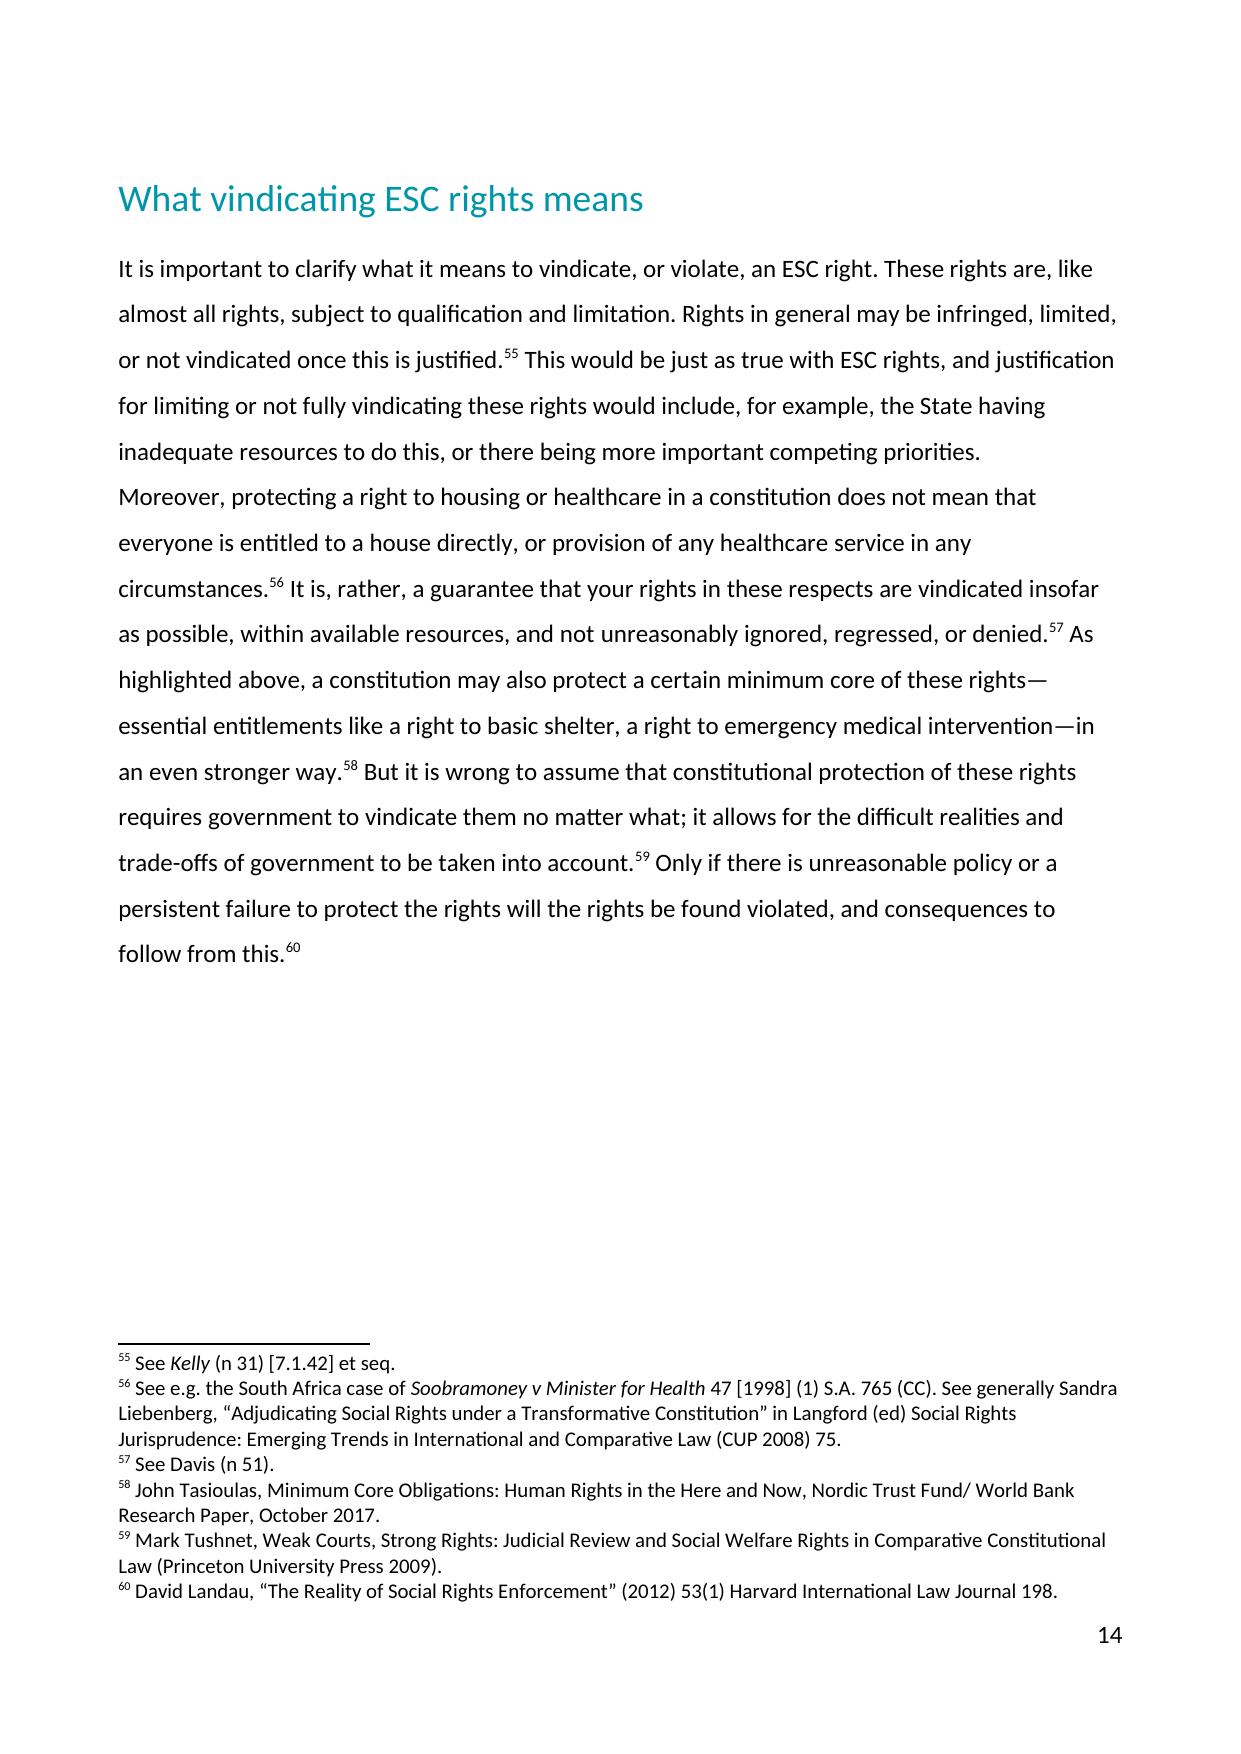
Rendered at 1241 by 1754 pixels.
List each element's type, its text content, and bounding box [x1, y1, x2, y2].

text Moreover, protecting a right to housing or healthcare in a constitution does not mean that everyone is entitled to a house directly, or provision of any healthcare service in any circumstances. It is, rather, a guarantee that your rights in these respects are vindicated insofar as possible, within available resources, and not unreasonably ignored, regressed, or denied. As highlighted above, a constitution may also protect a certain minimum core of these rights—essential entitlements like a right to basic shelter, a right to emergency medical intervention—in an even stronger way. But it is wrong to assume that constitutional protection of these rights requires government to vindicate them no matter what; it allows for the difficult realities and trade-offs of government to be taken into account. Only if there is unreasonable policy or a persistent failure to protect the rights will the rights be found violated, and consequences to follow from this. [118, 481, 1122, 969]
text It is important to clarify what it means to vindicate, or violate, an ESC right. These rights are, like almost all rights, subject to qualification and limitation. Rights in general may be infringed, limited, or not vindicated once this is justified. This would be just as true with ESC rights, and justification for limiting or not fully vindicating these rights would include, for example, the State having inadequate resources to do this, or there being more important competing priorities. [118, 253, 1122, 466]
subtitle What vindicating ESC rights means [118, 175, 1122, 221]
